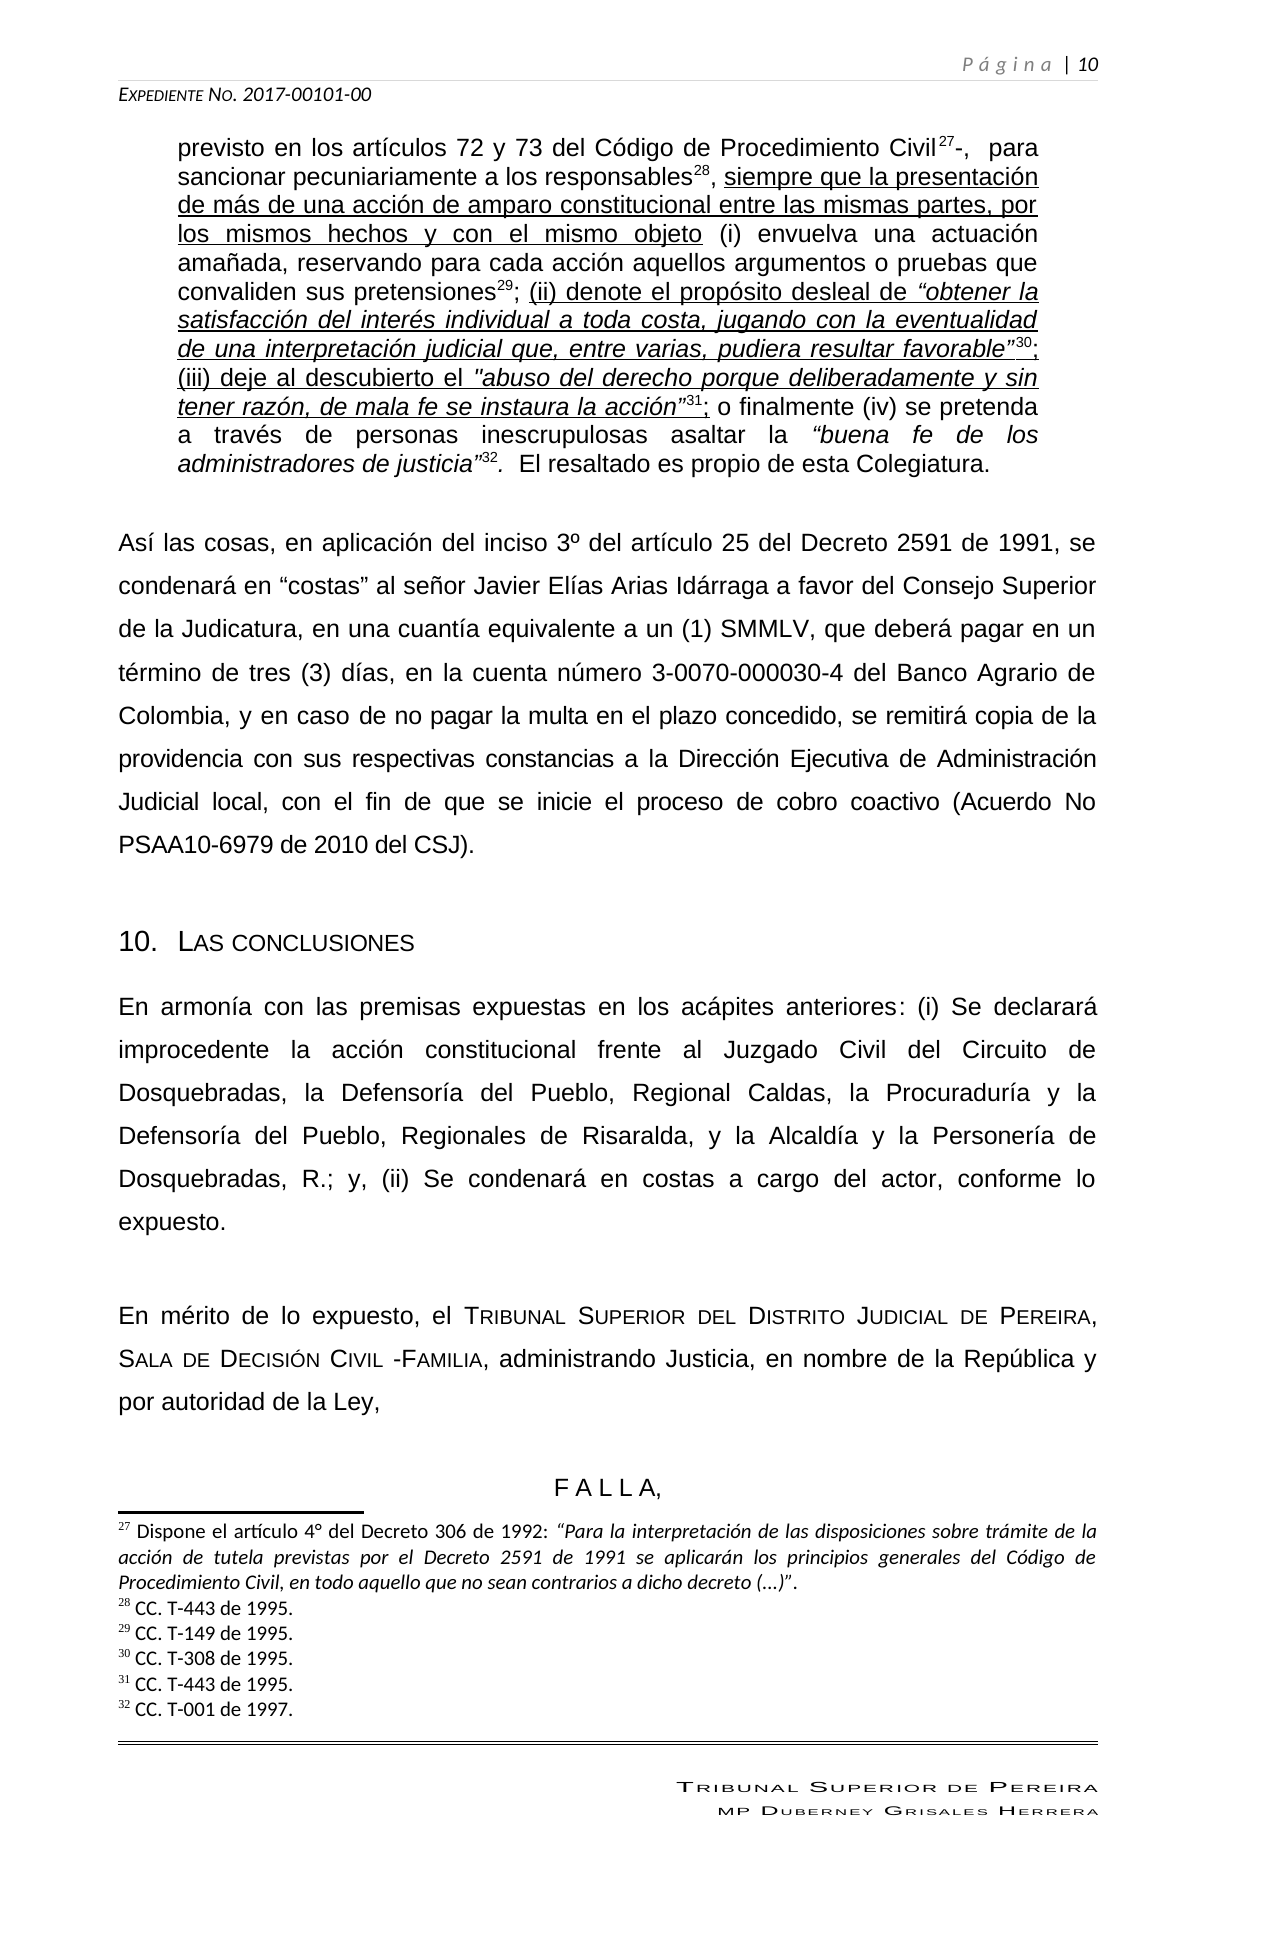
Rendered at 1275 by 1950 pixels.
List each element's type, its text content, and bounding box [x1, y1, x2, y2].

text Así las cosas, en aplicación del inciso 3º del artículo 25 del Decreto 2591 de 1991, se condenará en “costas” al señor Javier Elías Arias Idárraga a favor del Consejo Superior de la Judicatura, en una cuantía equivalente a un (1) SMMLV, que deberá pagar en un término de tres (3) días, en la cuenta número 3-0070-000030-4 del Banco Agrario de Colombia, y en caso de no pagar la multa en el plazo concedido, se remitirá copia de la providencia con sus respectivas constancias a la Dirección Ejecutiva de Administración Judicial local, con el fin de que se inicie el proceso de cobro coactivo (Acuerdo No PSAA10-6979 de 2010 del CSJ). [118, 528, 1098, 859]
list Las conclusiones [118, 923, 1098, 957]
text En mérito de lo expuesto, el Tribunal Superior del Distrito Judicial de Pereira, Sala de Decisión Civil -Familia, administrando Justicia, en nombre de la República y por autoridad de la Ley, [118, 1301, 1098, 1416]
text En armonía con las premisas expuestas en los acápites anteriores: (i) Se declarará improcedente la acción constitucional frente al Juzgado Civil del Circuito de Dosquebradas, la Defensoría del Pueblo, Regional Caldas, la Procuraduría y la Defensoría del Pueblo, Regionales de Risaralda, y la Alcaldía y la Personería de Dosquebradas, R.; y, (ii) Se condenará en costas a cargo del actor, conforme lo expuesto. [118, 992, 1098, 1236]
text F A L L A, [118, 1473, 1098, 1502]
